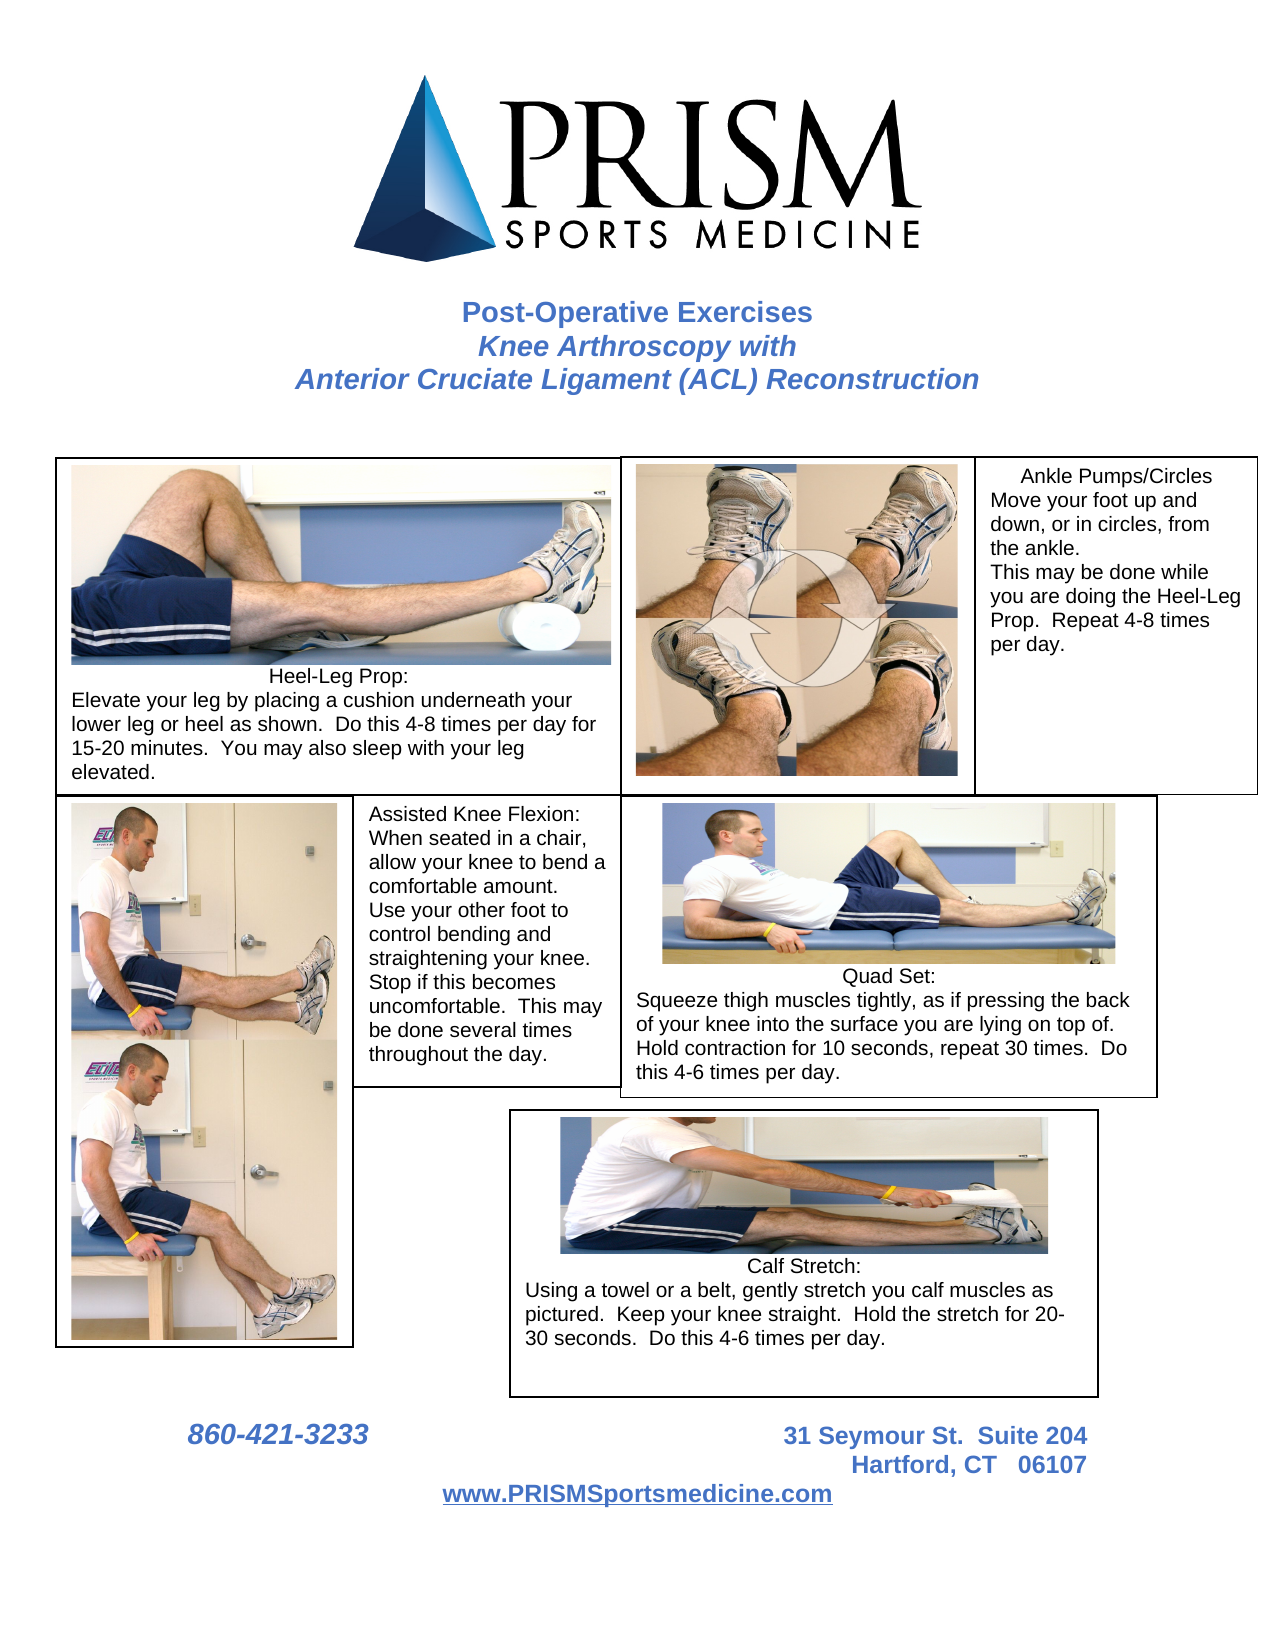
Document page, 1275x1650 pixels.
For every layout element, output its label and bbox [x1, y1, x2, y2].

picture [662, 803, 1116, 964]
picture [71, 465, 612, 665]
picture [353, 75, 922, 262]
picture [560, 1117, 1049, 1254]
picture [635, 464, 958, 776]
picture [71, 803, 338, 1340]
